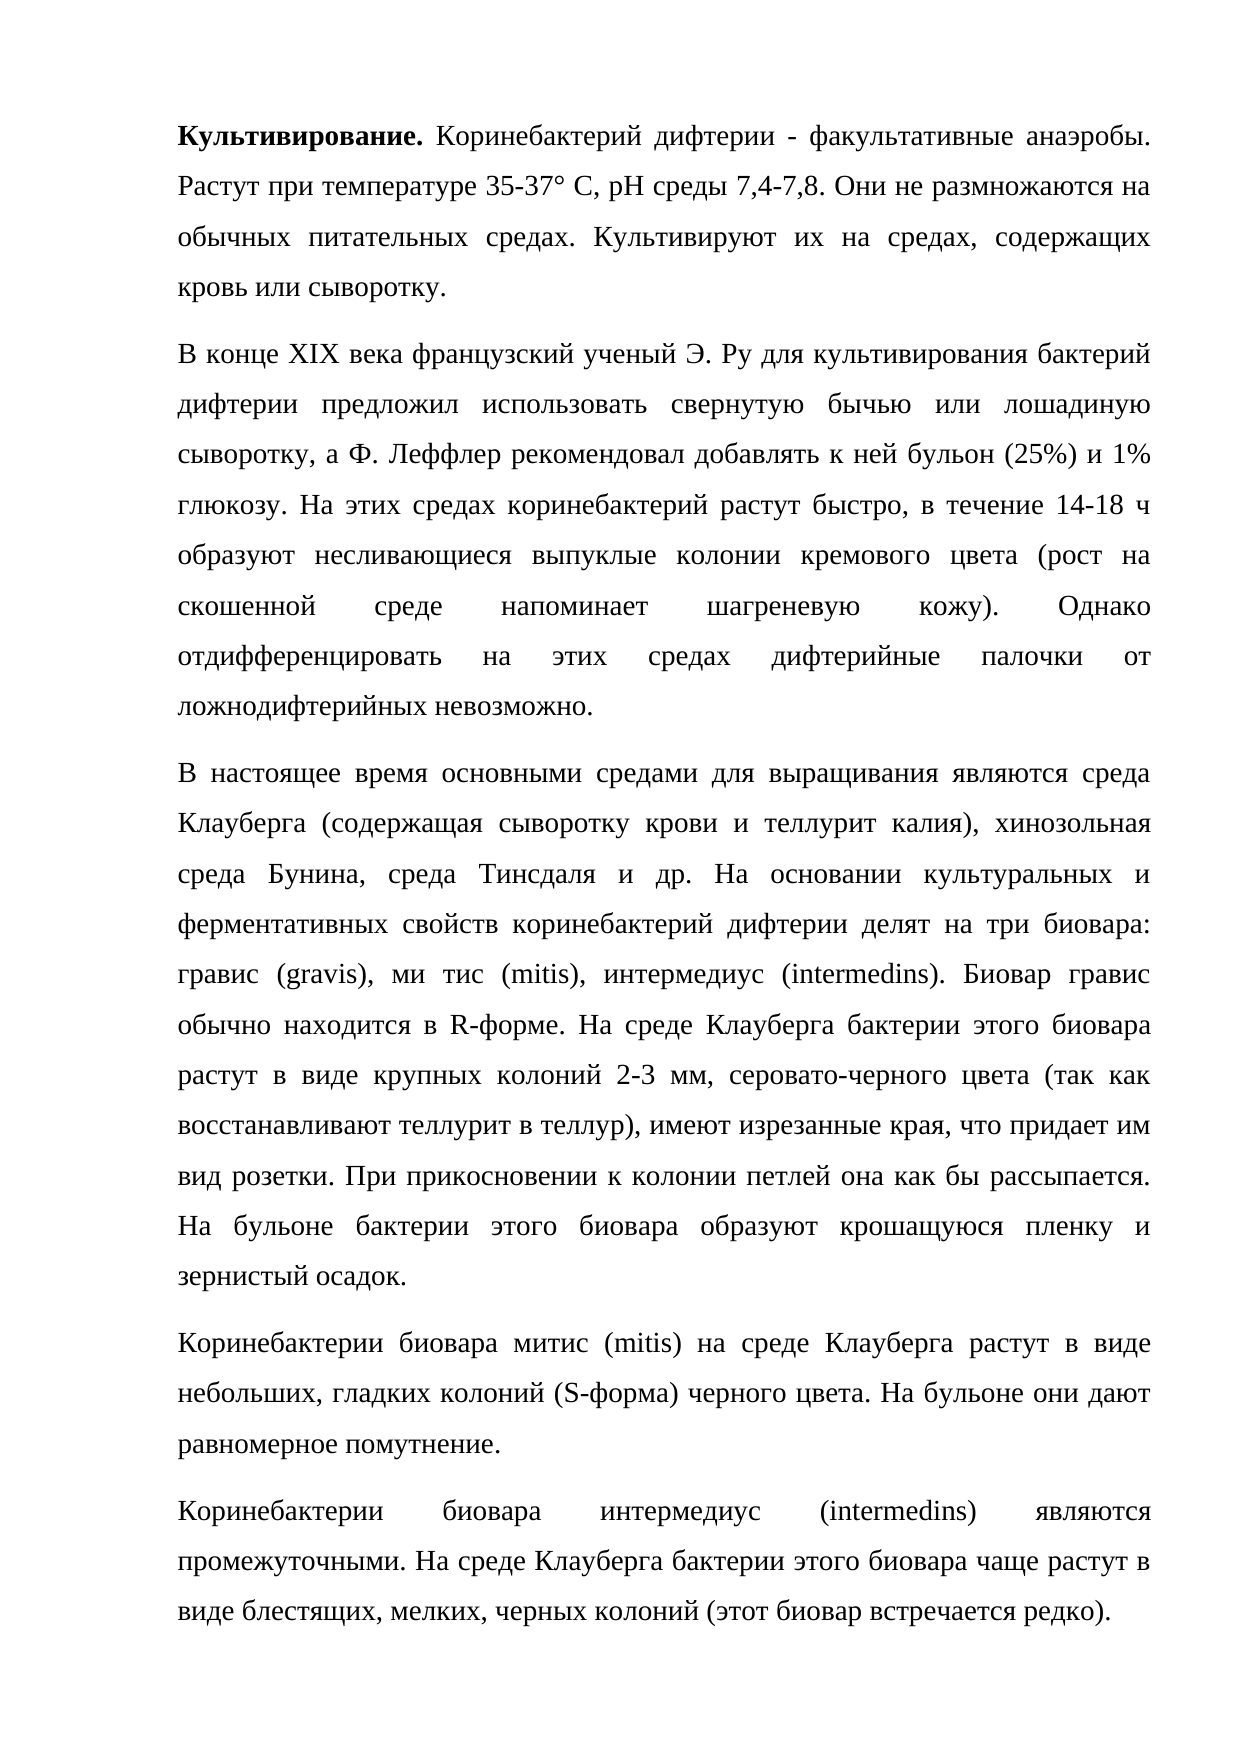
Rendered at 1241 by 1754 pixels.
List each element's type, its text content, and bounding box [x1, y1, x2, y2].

text Коринебактерии биовара интермедиус (intermedins) являются промежуточными. На среде Клауберга бактерии этого биовара чаще растут в виде блестящих, мелких, черных колоний (этот биовар встречается редко). [177, 1493, 1152, 1627]
text В настоящее время основными средами для выращивания являются среда Клауберга (содержащая сыворотку крови и теллурит калия), хинозольная среда Бунина, среда Тинсдаля и др. На основании культуральных и ферментативных свойств коринебактерий дифтерии делят на три биовара: гравис (gravis), ми тис (mitis), интермедиус (intermedins). Биовар гравис обычно находится в R-форме. На среде Клауберга бактерии этого биовара растут в виде крупных колоний 2-3 мм, серовато-черного цвета (так как восстанавливают теллурит в теллур), имеют изрезанные края, что придает им вид розетки. При прикосновении к колонии петлей она как бы рассыпается. На бульоне бактерии этого биовара образуют крошащуюся пленку и зернистый осадок. [177, 755, 1152, 1292]
text Коринебактерии биовара митис (mitis) на среде Клауберга растут в виде небольших, гладких колоний (S-форма) черного цвета. На бульоне они дают равномерное помутнение. [177, 1325, 1152, 1459]
text В конце XIX века французский ученый Э. Ру для культивирования бактерий дифтерии предложил использовать свернутую бычью или лошадиную сыворотку, а Ф. Леффлер рекомендовал добавлять к ней бульон (25%) и 1% глюкозу. На этих средах коринебактерий растут быстро, в течение 14-18 ч образуют несливающиеся выпуклые колонии кремового цвета (рост на скошенной среде напоминает шагреневую кожу). Однако отдифференцировать на этих средах дифтерийные палочки от ложнодифтерийных невозможно. [177, 336, 1152, 722]
text Культивирование. Коринебактерий дифтерии - факультативные анаэробы. Растут при температуре 35-37° С, рН среды 7,4-7,8. Они не размножаются на обычных питательных средах. Культивируют их на средах, содержащих кровь или сыворотку. [177, 118, 1152, 303]
